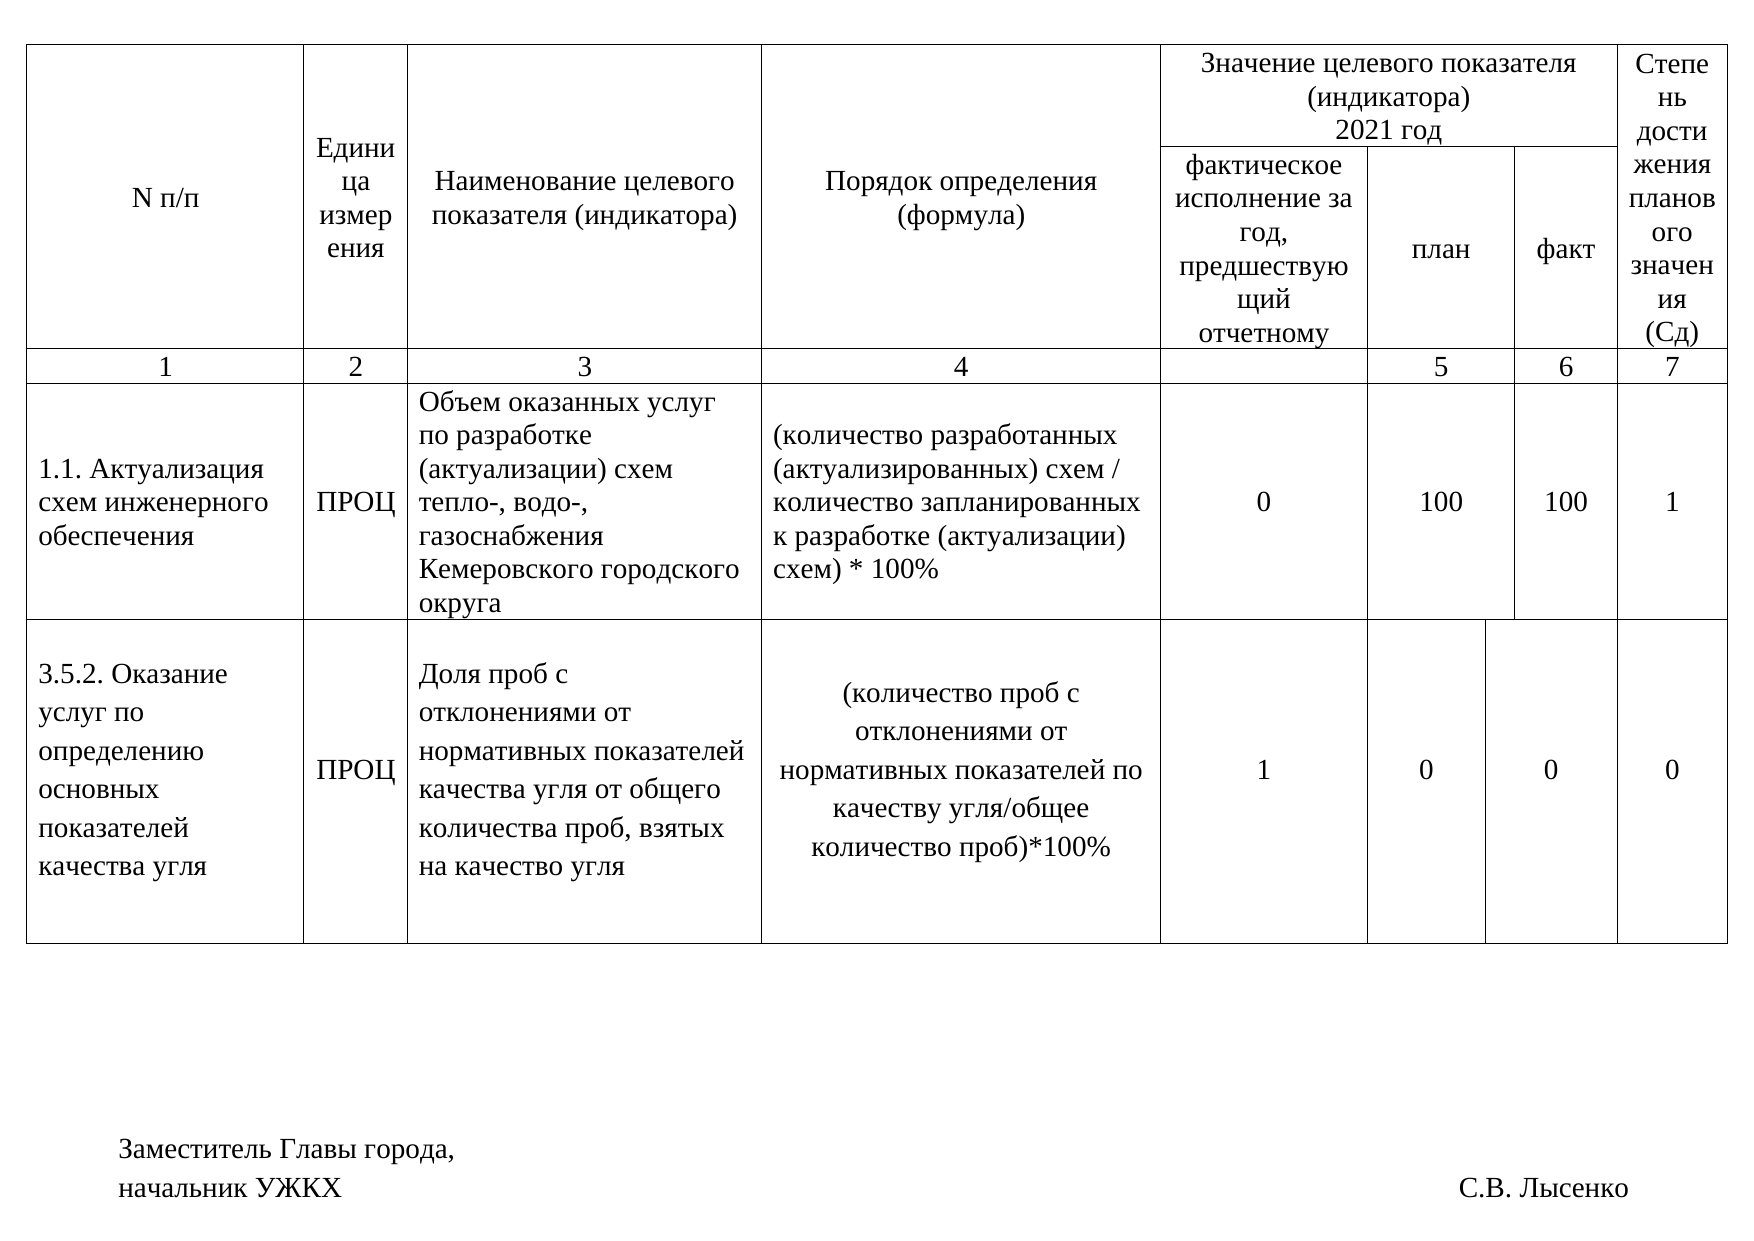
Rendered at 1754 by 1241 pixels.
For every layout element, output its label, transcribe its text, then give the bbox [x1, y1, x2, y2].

table_header Наименование целевого показателя (индикатора) [408, 45, 761, 348]
table_cell факт [1515, 147, 1617, 348]
table_cell 1 [1161, 620, 1367, 943]
table_cell 1.1. Актуализация схем инженерного обеспечения [27, 384, 303, 619]
table_cell ПРОЦ [304, 384, 407, 619]
table_cell 1 [27, 349, 303, 383]
table_cell 2 [304, 349, 407, 383]
table_cell Доля проб с отклонениями от нормативных показателей качества угля от общего количества проб, взятых на качество угля [408, 620, 761, 943]
table_cell Объем оказанных услуг по разработке (актуализации) схем тепло-, водо-, газоснабжения Кемеровского городского округа [408, 384, 761, 619]
table_cell 0 [1161, 384, 1367, 619]
table_cell план [1368, 147, 1514, 348]
table_cell 5 [1368, 349, 1514, 383]
table_cell 4 [762, 349, 1160, 383]
table_cell 6 [1515, 349, 1617, 383]
table_header Единица измерения [304, 45, 407, 348]
table_header Порядок определения (формула) [762, 45, 1160, 348]
text начальник УЖКХ С.В. Лысенко [118, 1170, 1636, 1203]
table_header Степень достижения планового значения (Сд) [1618, 45, 1727, 348]
table_cell 3.5.2. Оказание услуг по определению основных показателей качества угля [27, 620, 303, 943]
table_cell (количество проб с отклонениями от нормативных показателей по качеству угля/общее количество проб)*100% [762, 620, 1160, 943]
text Заместитель Главы города, [118, 1131, 1636, 1165]
table_header Значение целевого показателя (индикатора) 2021 год [1161, 45, 1617, 146]
table_header N п/п [27, 45, 303, 348]
table_cell фактическое исполнение за год, предшествующий отчетному [1161, 147, 1367, 348]
table_cell 0 [1368, 620, 1485, 943]
table_cell ПРОЦ [304, 620, 407, 943]
table_cell 100 [1368, 384, 1514, 619]
table_cell 3 [408, 349, 761, 383]
table_cell [1161, 349, 1367, 383]
table_cell 0 [1618, 620, 1727, 943]
table_cell (количество разработанных (актуализированных) схем / количество запланированных к разработке (актуализации) схем) * 100% [762, 384, 1160, 619]
table_cell 7 [1618, 349, 1727, 383]
table_cell 0 [1486, 620, 1617, 943]
table_cell 1 [1618, 384, 1727, 619]
table_cell 100 [1515, 384, 1617, 619]
